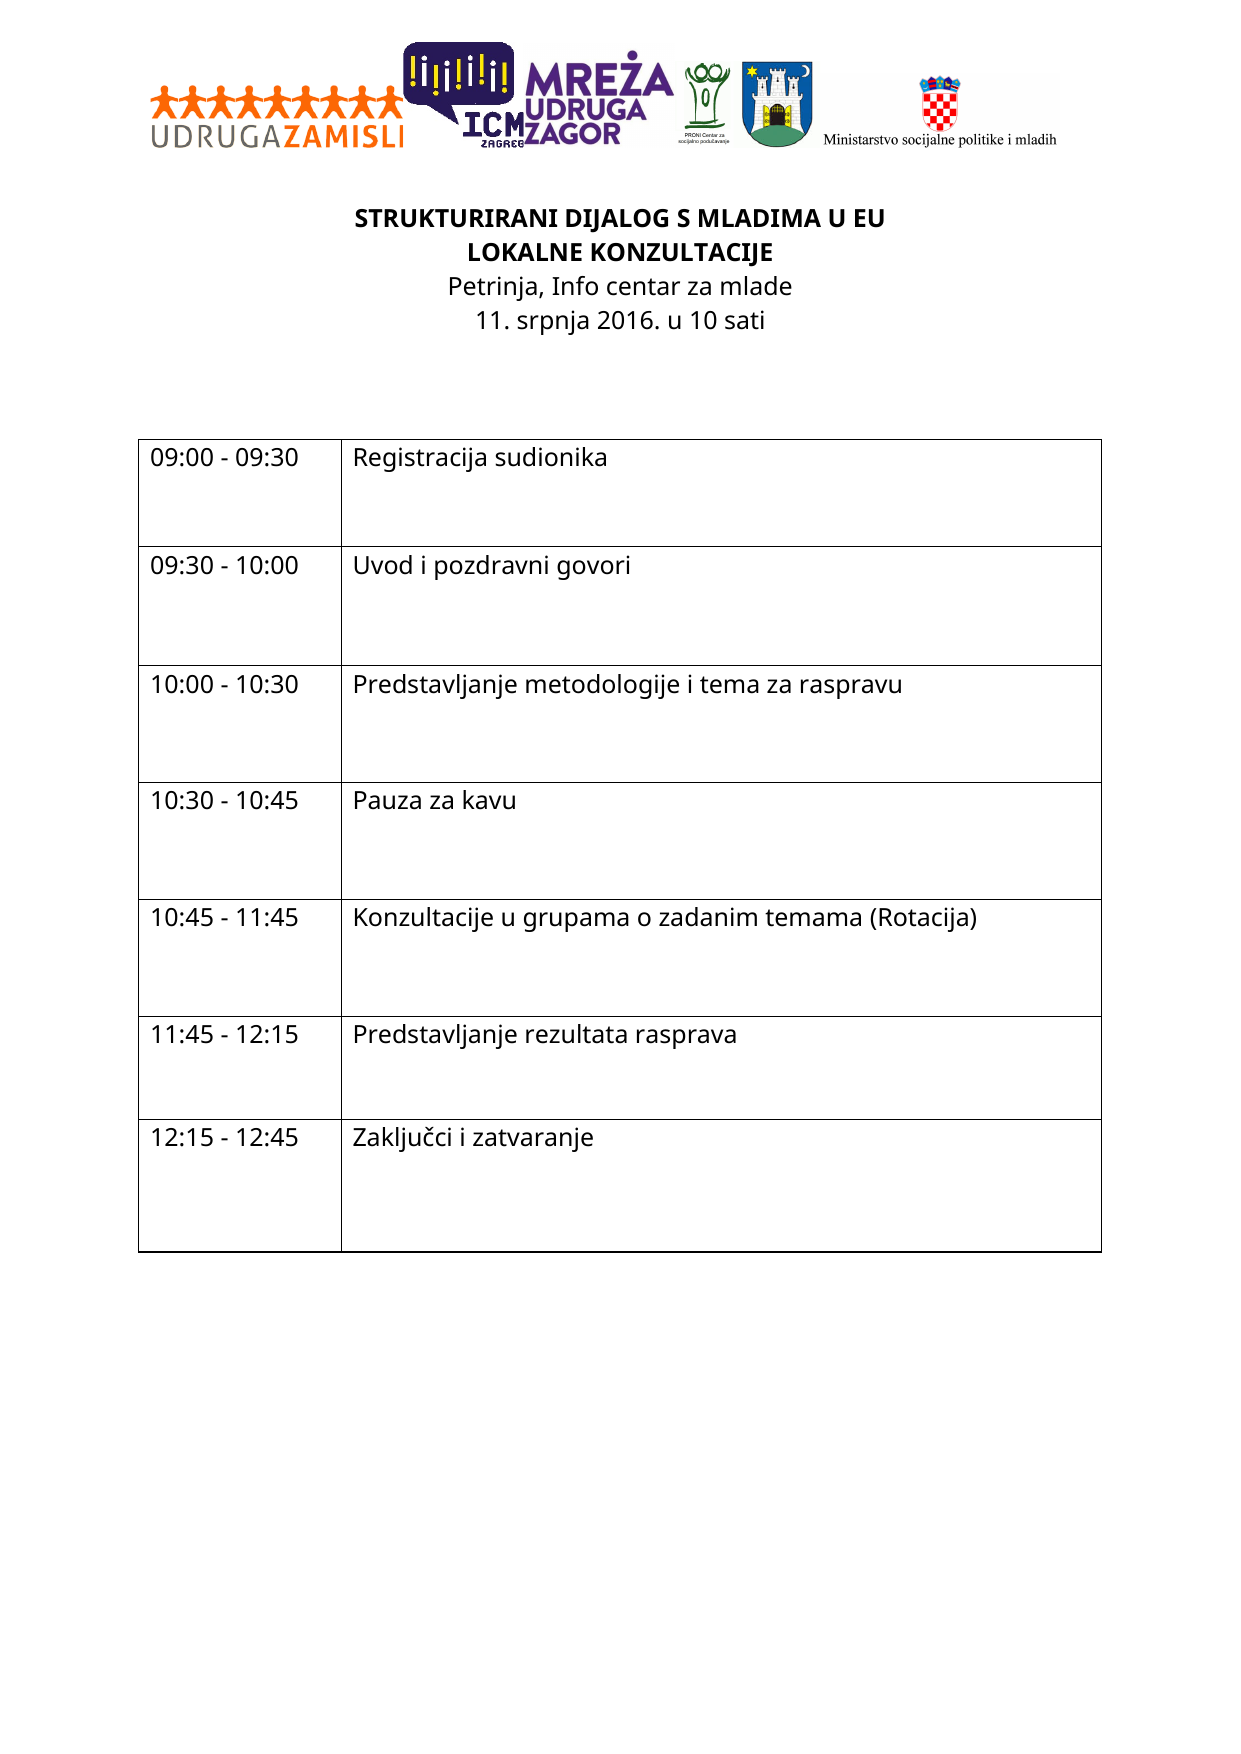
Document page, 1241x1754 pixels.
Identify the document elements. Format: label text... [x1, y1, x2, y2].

text STRUKTURIRANI DIJALOG S MLADIMA U EU [150, 200, 1090, 234]
text Petrinja, Info centar za mlade [150, 268, 1090, 303]
table_header 09:00 - 09:30 [139, 440, 341, 546]
table_header Registracija sudionika [342, 440, 1101, 546]
text 11. srpnja 2016. u 10 sati [150, 303, 1090, 337]
table_cell 12:15 - 12:45 [139, 1120, 341, 1251]
table_cell 10:30 - 10:45 [139, 783, 341, 898]
table_cell 10:45 - 11:45 [139, 900, 341, 1016]
table_cell 09:30 - 10:00 [139, 547, 341, 665]
table_cell 10:00 - 10:30 [139, 666, 341, 782]
table_cell Uvod i pozdravni govori [342, 547, 1101, 665]
table_cell Konzultacije u grupama o zadanim temama (Rotacija) [342, 900, 1101, 1016]
picture [150, 42, 1060, 148]
table_cell Predstavljanje metodologije i tema za raspravu [342, 666, 1101, 782]
table_cell 11:45 - 12:15 [139, 1017, 341, 1119]
table_cell Zaključci i zatvaranje [342, 1120, 1101, 1251]
table_cell Predstavljanje rezultata rasprava [342, 1017, 1101, 1119]
table_cell Pauza za kavu [342, 783, 1101, 898]
text LOKALNE KONZULTACIJE [150, 234, 1090, 268]
